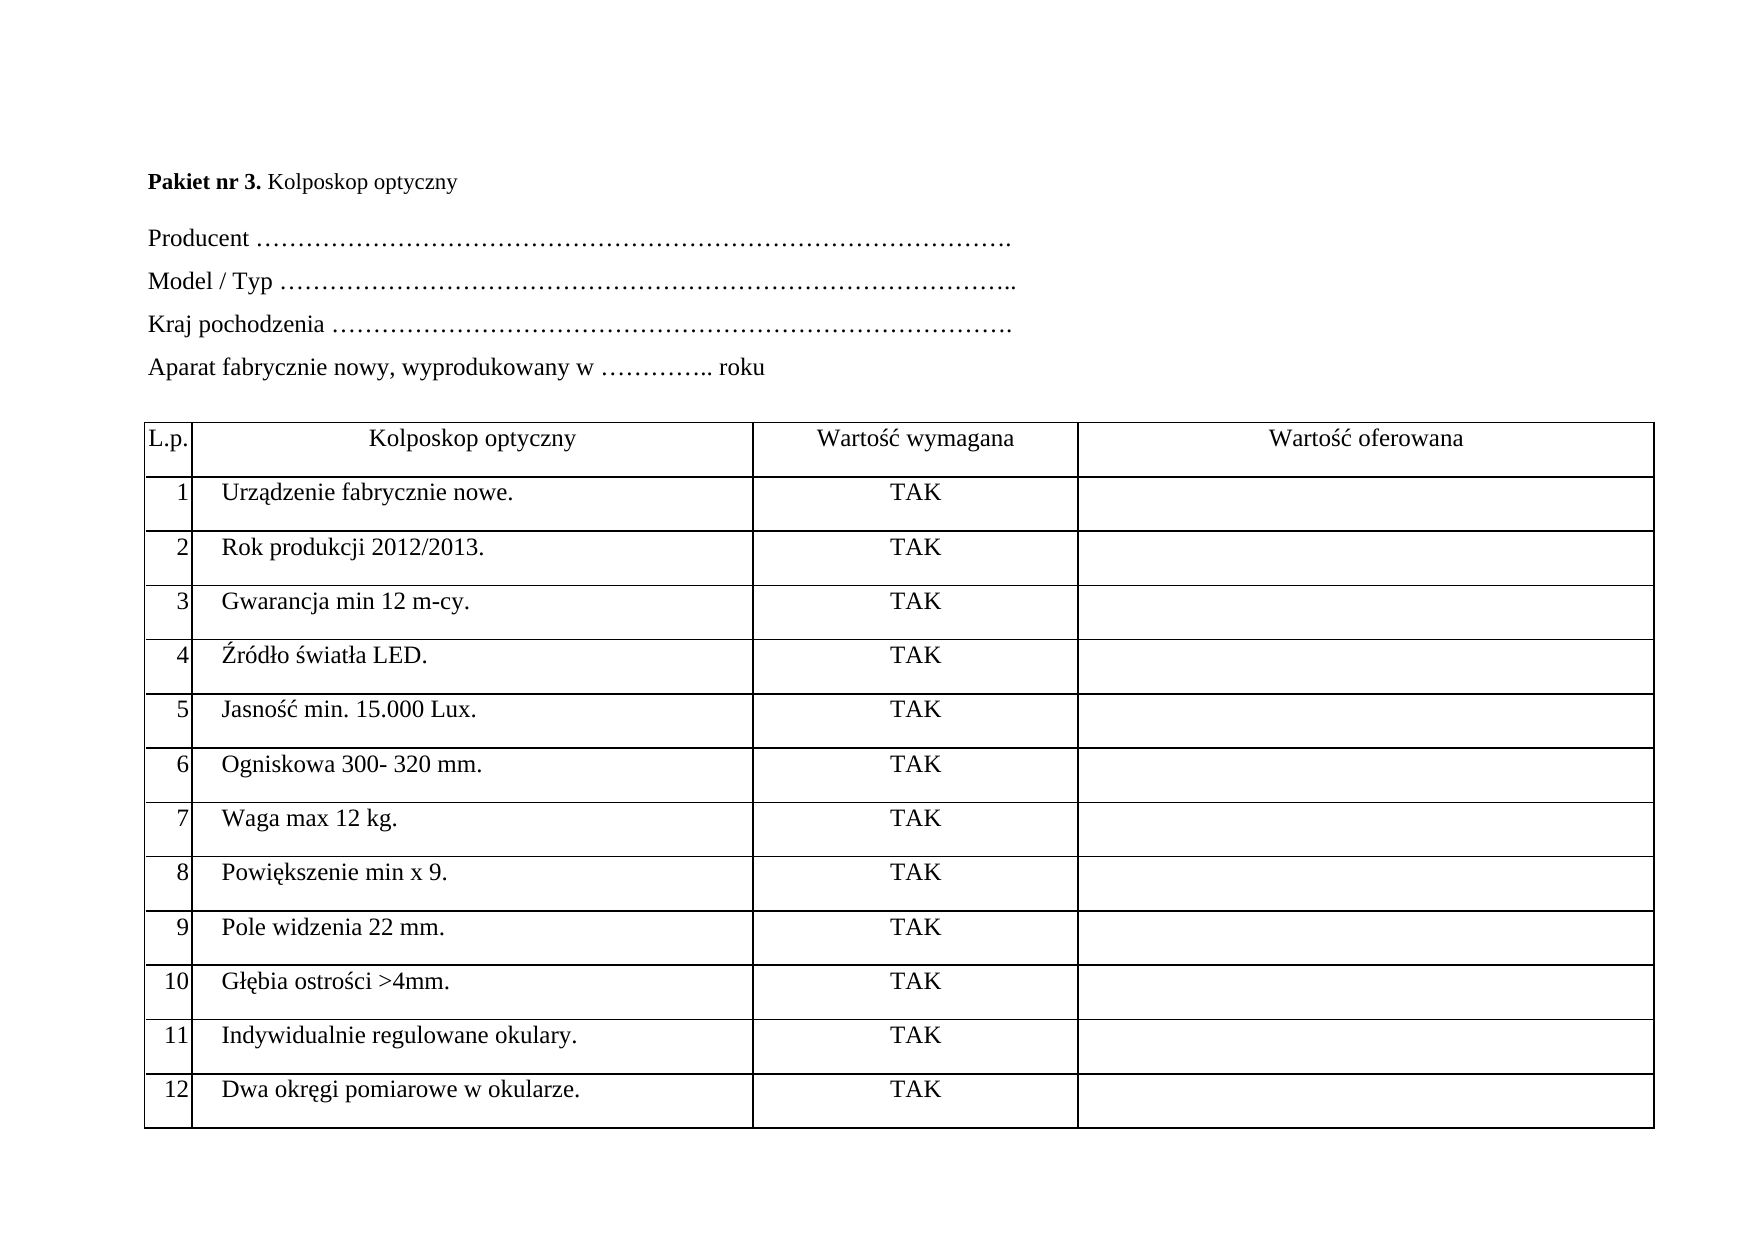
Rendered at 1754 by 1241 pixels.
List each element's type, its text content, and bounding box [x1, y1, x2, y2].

table_cell Źródło światła LED. [193, 640, 752, 693]
table_cell 9 [145, 911, 191, 964]
table_cell TAK [754, 586, 1077, 639]
table_cell [1079, 1020, 1653, 1073]
table_cell TAK [754, 749, 1077, 802]
table_cell [1079, 749, 1653, 802]
text Aparat fabrycznie nowy, wyprodukowany w ………….. roku [148, 352, 1606, 381]
text Pakiet nr 3. Kolposkop optyczny [148, 168, 1606, 194]
table_cell 6 [145, 748, 191, 802]
table_header Wartość oferowana [1079, 423, 1653, 476]
table_cell [1079, 966, 1653, 1019]
table_cell 10 [145, 965, 191, 1019]
text Kraj pochodzenia ………………………………………………………………………. [148, 309, 1606, 338]
table_cell [1079, 478, 1653, 530]
table_cell [1079, 857, 1653, 910]
table_cell TAK [754, 966, 1077, 1019]
table_cell 4 [145, 640, 191, 693]
table_cell Waga max 12 kg. [193, 803, 752, 856]
table_cell TAK [754, 912, 1077, 964]
text Model / Typ …………………………………………………………………………….. [148, 266, 1606, 295]
table_header L.p. [145, 423, 191, 476]
table_header Kolposkop optyczny [193, 423, 752, 476]
table_cell 11 [145, 1020, 191, 1073]
table_header Wartość wymagana [754, 423, 1077, 476]
table_cell 8 [145, 857, 191, 910]
table_cell 7 [145, 803, 191, 856]
table_cell TAK [754, 1020, 1077, 1073]
table_cell Indywidualnie regulowane okulary. [193, 1020, 752, 1073]
table_cell 12 [145, 1074, 191, 1127]
table_cell [1079, 1075, 1653, 1127]
table_cell TAK [754, 640, 1077, 693]
table_cell Jasność min. 15.000 Lux. [193, 695, 752, 747]
table_cell 5 [145, 694, 191, 747]
table_cell [1079, 803, 1653, 856]
table_cell Głębia ostrości >4mm. [193, 966, 752, 1019]
table_cell TAK [754, 857, 1077, 910]
text Producent ………………………………………………………………………………. [148, 223, 1606, 252]
table_cell Ogniskowa 300- 320 mm. [193, 749, 752, 802]
table_cell 1 [145, 477, 191, 530]
table_cell Dwa okręgi pomiarowe w okularze. [193, 1075, 752, 1127]
table_cell 2 [145, 531, 191, 584]
table_cell [1079, 912, 1653, 964]
table_cell TAK [754, 803, 1077, 856]
table_cell Urządzenie fabrycznie nowe. [193, 478, 752, 530]
table_cell TAK [754, 478, 1077, 530]
table_cell Powiększenie min x 9. [193, 857, 752, 910]
table_cell [1079, 695, 1653, 747]
table_cell [1079, 532, 1653, 584]
table_cell 3 [145, 586, 191, 639]
table_cell Pole widzenia 22 mm. [193, 912, 752, 964]
table_cell [1079, 586, 1653, 639]
table_cell Gwarancja min 12 m-cy. [193, 586, 752, 639]
table_cell TAK [754, 1075, 1077, 1127]
table_cell TAK [754, 695, 1077, 747]
table_cell [1079, 640, 1653, 693]
table_cell Rok produkcji 2012/2013. [193, 532, 752, 584]
table_cell TAK [754, 532, 1077, 584]
